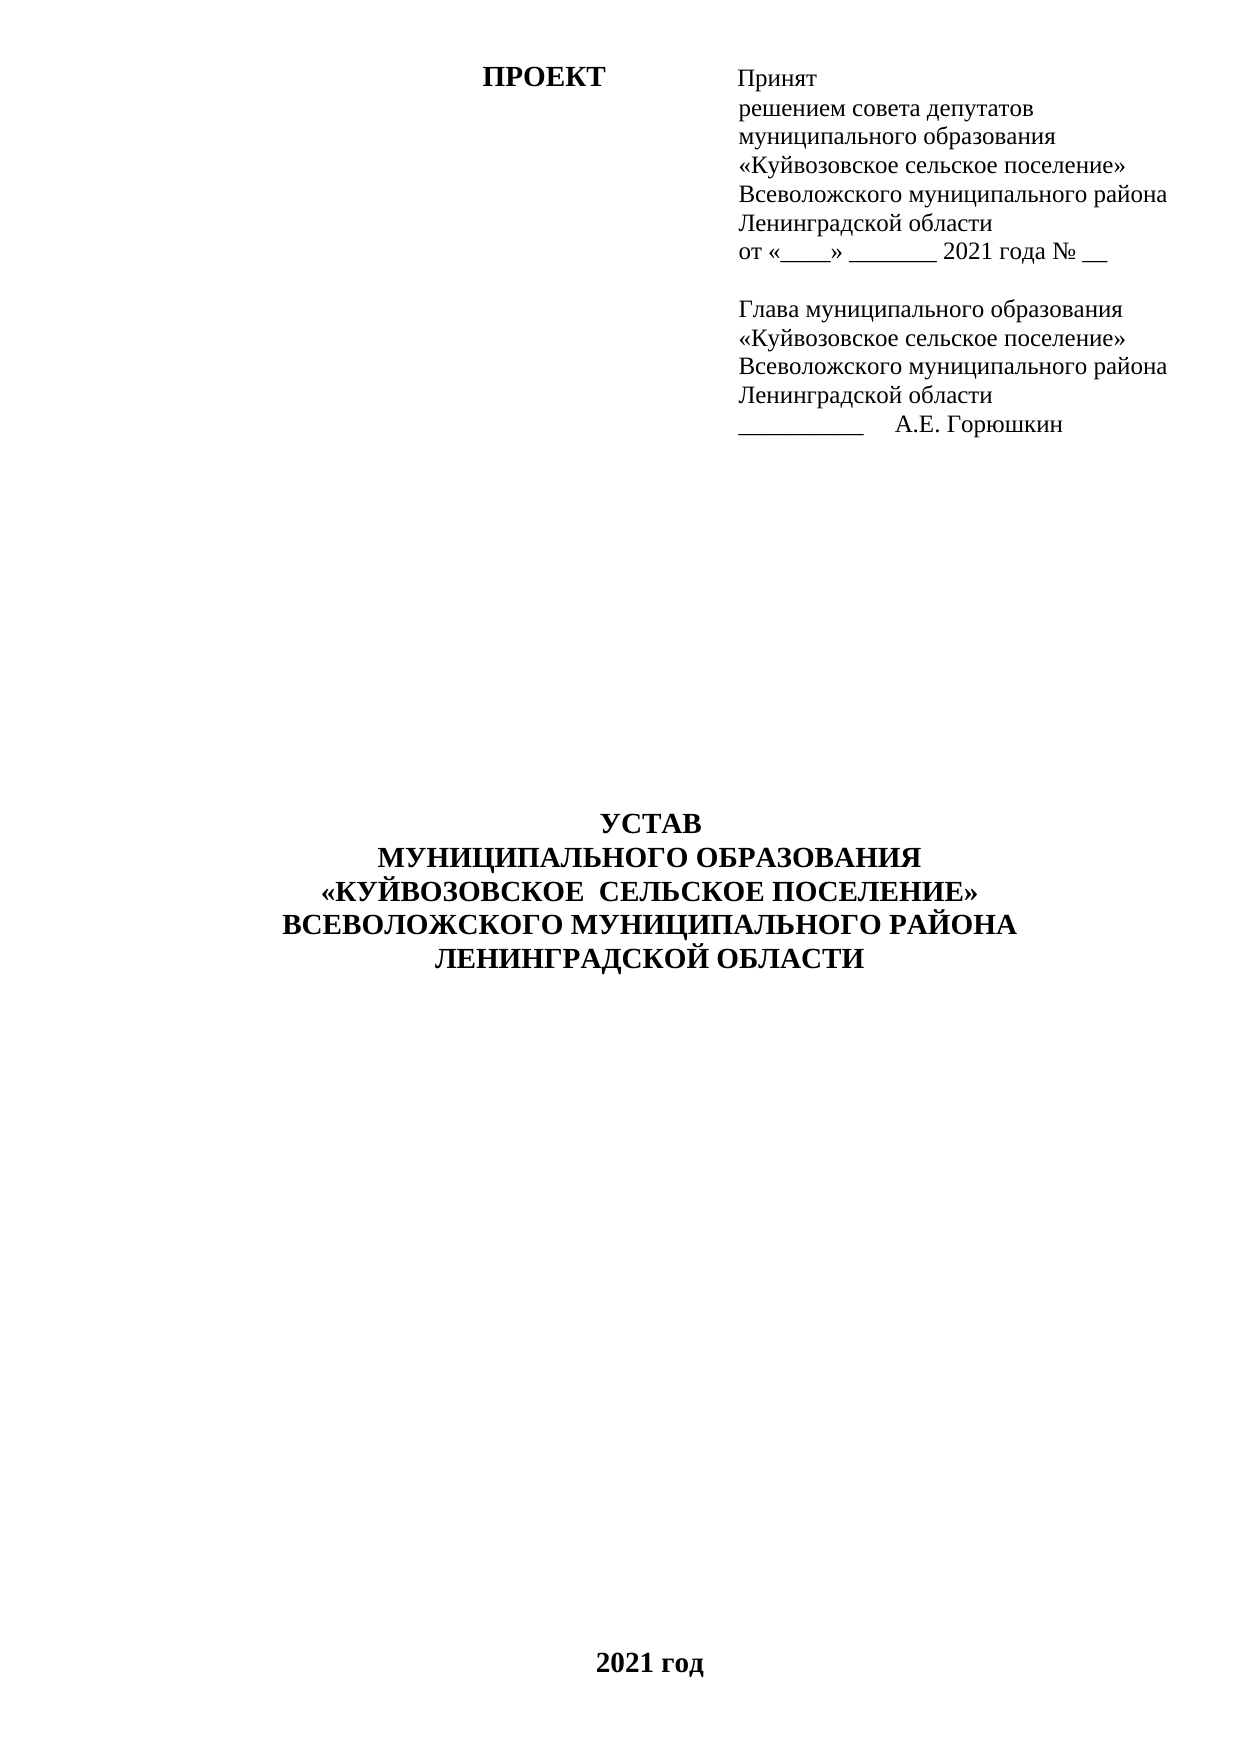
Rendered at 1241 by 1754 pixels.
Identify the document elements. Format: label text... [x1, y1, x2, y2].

text ЛЕНИНГРАДСКОЙ ОБЛАСТИ [118, 941, 1181, 974]
text 2021 год [118, 1645, 1181, 1679]
text ВСЕВОЛОЖСКОГО МУНИЦИПАЛЬНОГО РАЙОНА [118, 907, 1181, 941]
text Всеволожского муниципального района Ленинградской области [738, 179, 1181, 236]
text ПРОЕКТ Принят [118, 59, 1181, 93]
text решением совета депутатов [738, 93, 1181, 121]
text __________ А.Е. Горюшкин [738, 409, 1181, 438]
text Глава муниципального образования «Куйвозовское сельское поселение» Всеволожского муниципального района Ленинградской области [738, 294, 1181, 409]
text муниципального образования [738, 121, 1181, 150]
text «Куйвозовское сельское поселение» [738, 150, 1181, 179]
text УСТАВ [118, 807, 1181, 840]
text МУНИЦИПАЛЬНОГО ОБРАЗОВАНИЯ [118, 840, 1181, 874]
text «КУЙВОЗОВСКОЕ СЕЛЬСКОЕ ПОСЕЛЕНИЕ» [118, 874, 1181, 907]
text от «____» _______ 2021 года № __ [738, 236, 1181, 265]
